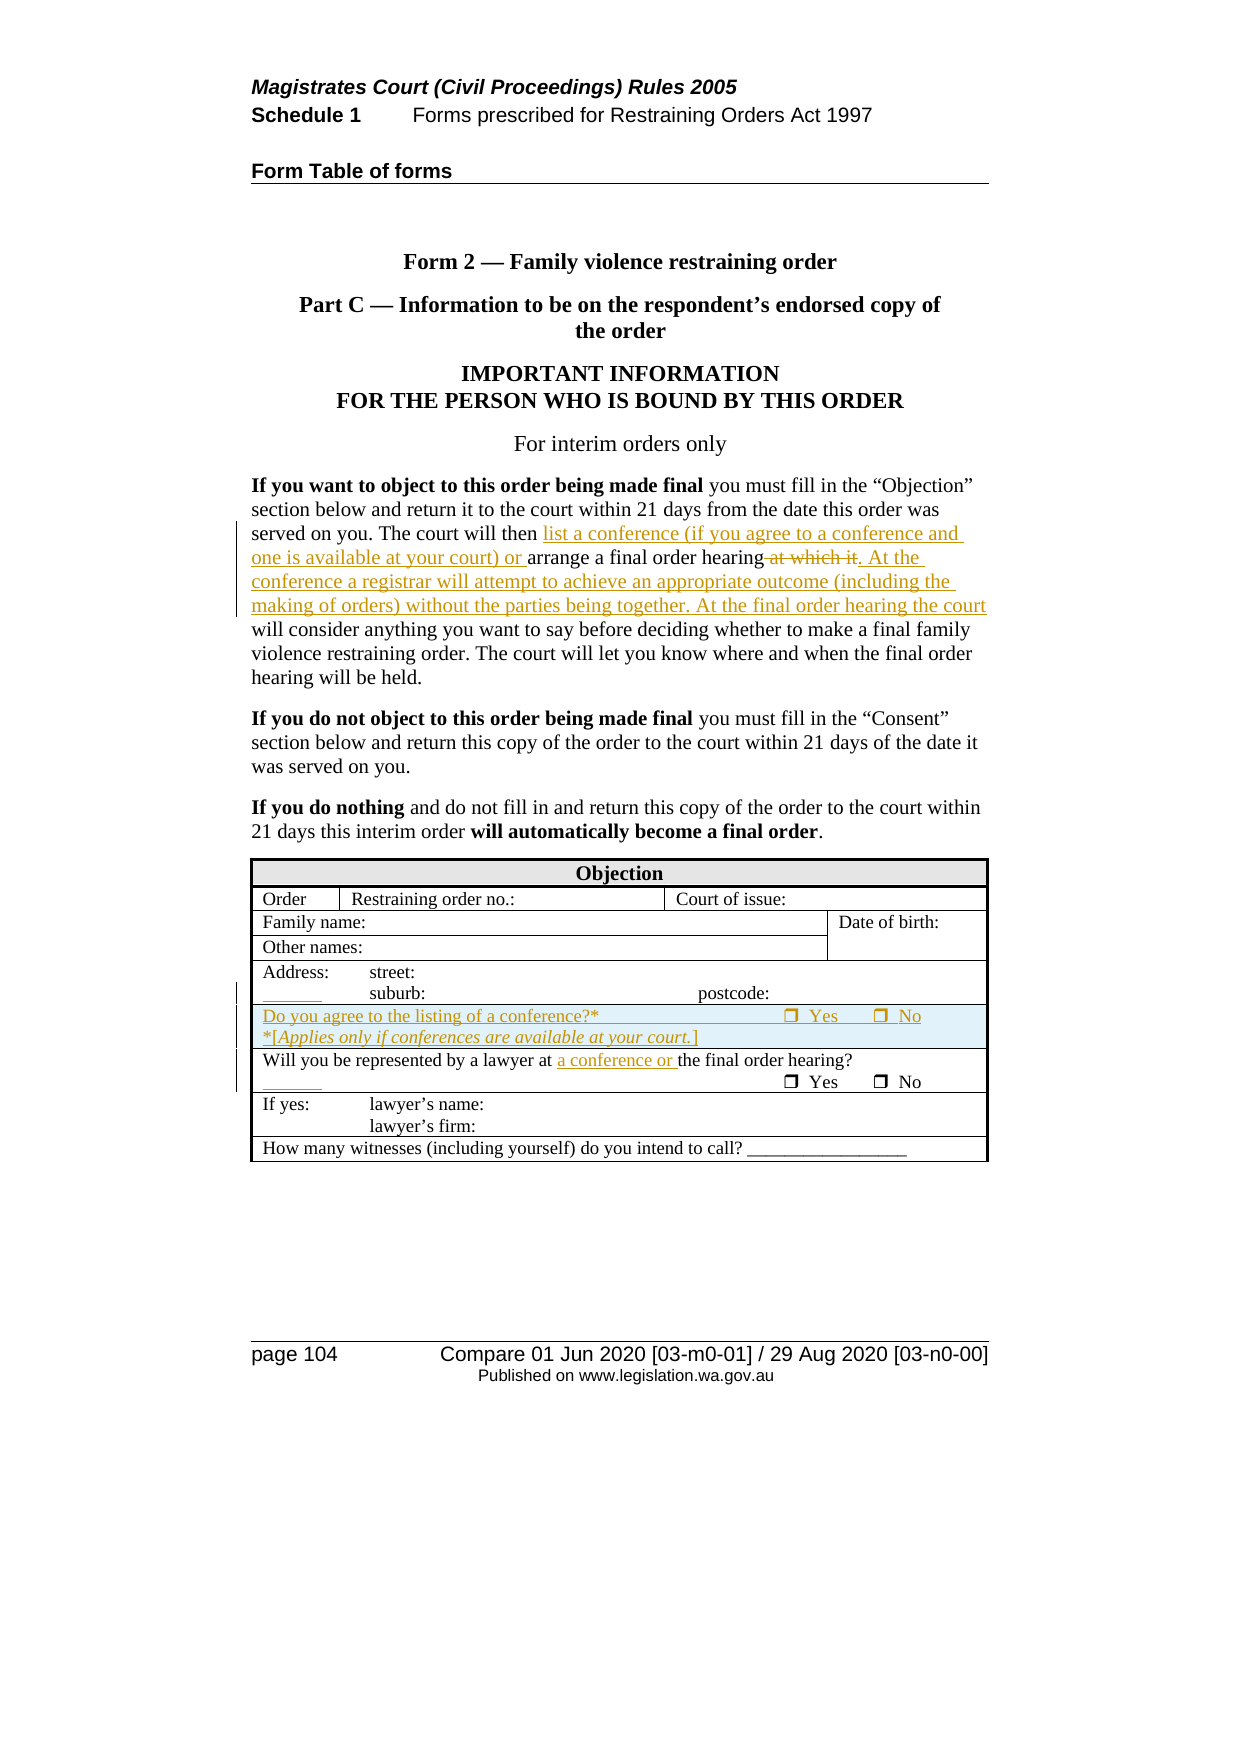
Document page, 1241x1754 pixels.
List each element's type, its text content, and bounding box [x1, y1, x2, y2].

text If you do nothing and do not fill in and return this copy of the order to the court within 21 days this interim order will automatically become a final order. [251, 795, 989, 843]
text If you do not object to this order being made final you must fill in the “Consent” section below and return this copy of the order to the court within 21 days of the date it was served on you. [251, 706, 989, 778]
table_cell If yes: lawyer’s name: lawyer’s firm: [253, 1093, 986, 1136]
table_header Objection [253, 861, 986, 884]
table_cell Order [253, 888, 339, 909]
table_cell Address: street: suburb: postcode: [253, 961, 986, 1004]
table_cell Will you be represented by a lawyer at the final order hearing? Yes No [253, 1049, 986, 1092]
table_cell Court of issue: [665, 888, 986, 909]
text If you want to object to this order being made final you must fill in the “Objection” section below and return it to the court within 21 days from the date this order was served on you. The court will then arrange a final order hearing will consider anything you want to say before deciding whether to make a final family violence restraining order. The court will let you know where and when the final order hearing will be held. [251, 473, 989, 689]
table_cell Family name: [253, 911, 827, 934]
table_cell How many witnesses (including yourself) do you intend to call? _________________ [253, 1137, 986, 1161]
table_cell Date of birth: [828, 911, 986, 959]
table_cell Restraining order no.: [340, 888, 664, 909]
table_cell Other names: [253, 936, 827, 959]
subtitle Form 2 — Family violence restraining order [251, 248, 989, 274]
subtitle Part C — Information to be on the respondent’s endorsed copy of the order [251, 291, 989, 344]
subtitle IMPORTANT INFORMATION FOR THE PERSON WHO IS BOUND BY THIS ORDER [251, 360, 989, 413]
subtitle For interim orders only [251, 430, 989, 456]
